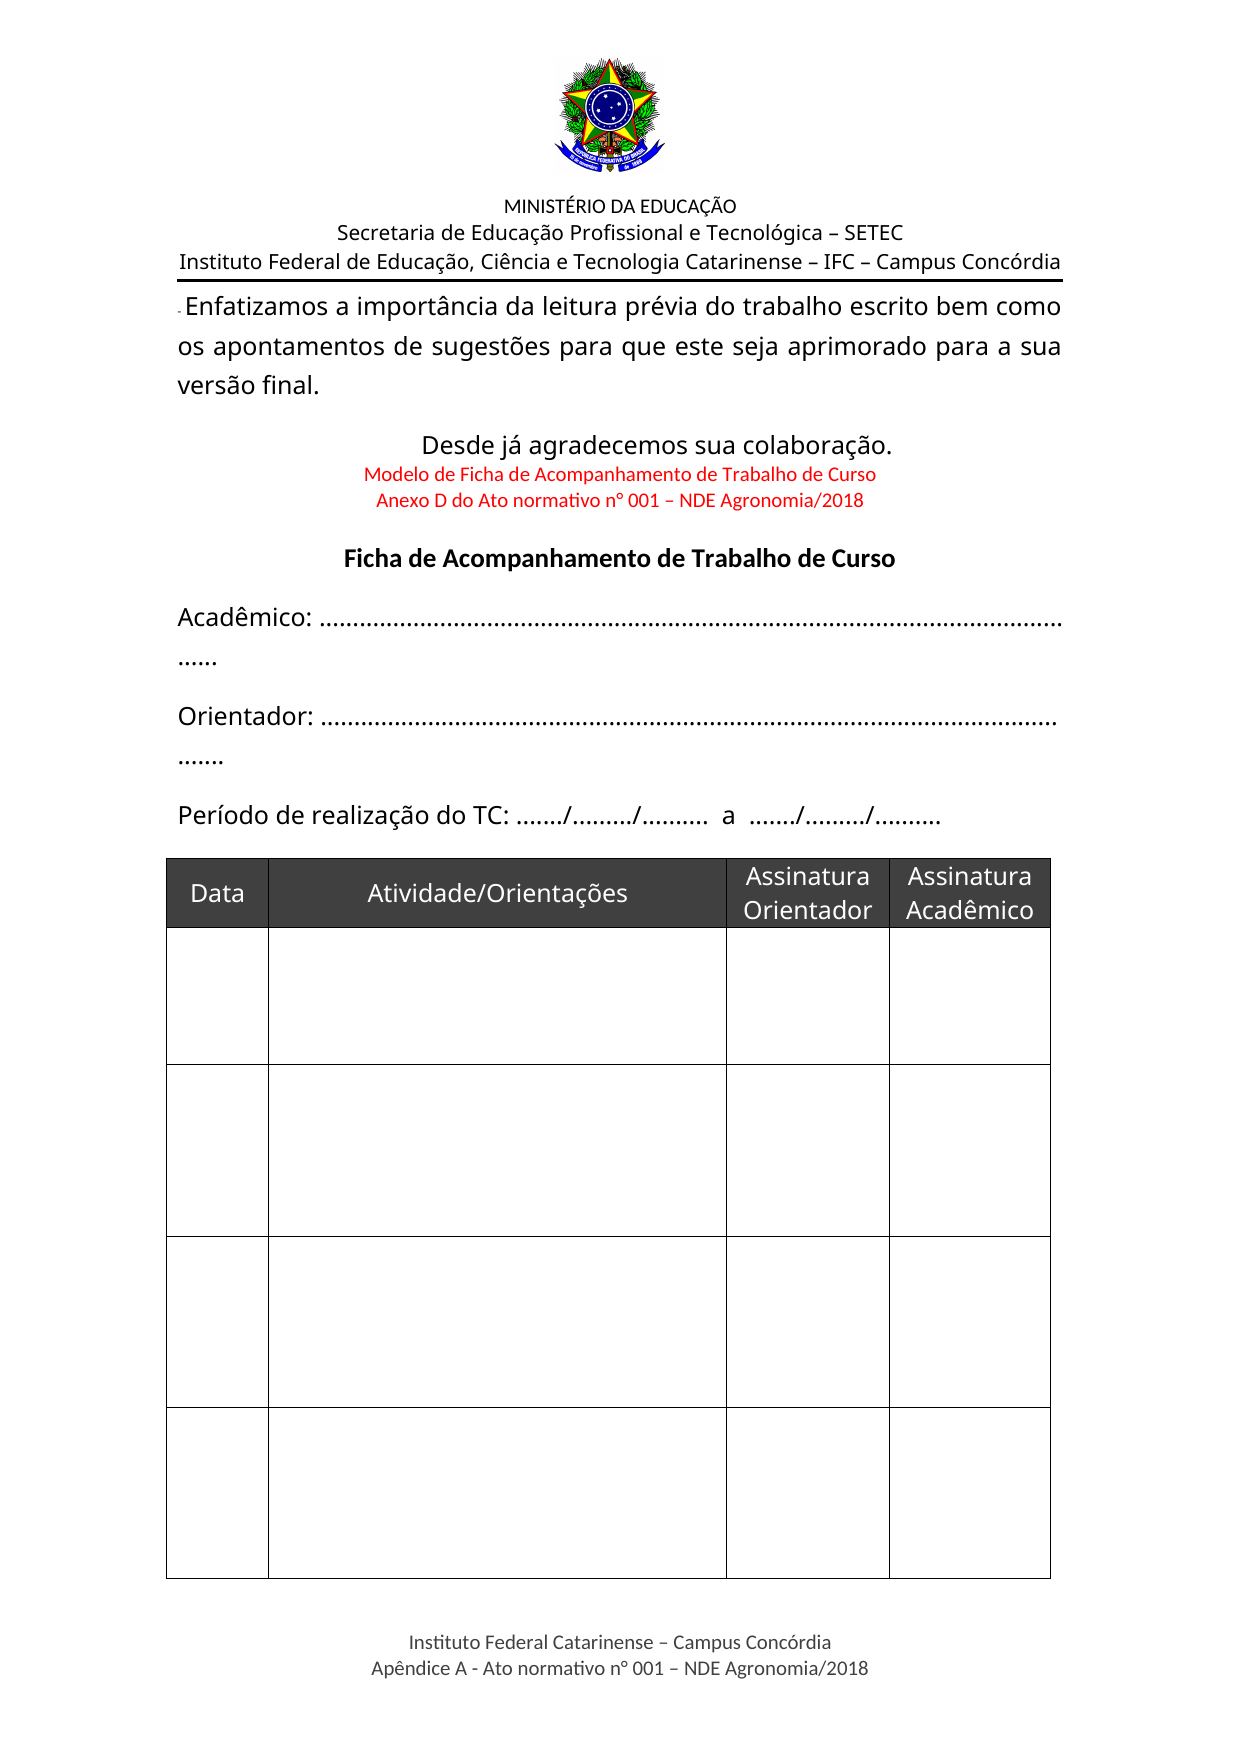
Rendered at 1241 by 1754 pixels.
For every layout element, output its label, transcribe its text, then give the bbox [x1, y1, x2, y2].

table_header Assinatura Orientador [727, 859, 889, 927]
table_cell [167, 1065, 268, 1236]
text Ficha de Acompanhamento de Trabalho de Curso [177, 541, 1063, 574]
text Anexo D do Ato normativo n° 001 – NDE Agronomia/2018 [177, 487, 1063, 512]
table_header Data [167, 859, 268, 927]
table_header Assinatura Acadêmico [890, 859, 1050, 927]
table_cell [727, 928, 889, 1064]
text Modelo de Ficha de Acompanhamento de Trabalho de Curso [177, 461, 1063, 487]
table_cell [727, 1408, 889, 1578]
text Acadêmico: ..................................................................................................................... [177, 599, 1063, 673]
table_cell [167, 928, 268, 1064]
table_cell [727, 1065, 889, 1236]
text Período de realização do TC: ......./........./.......... a ......./........./.......... [177, 798, 1063, 832]
table_cell [890, 1237, 1050, 1407]
table_cell [167, 1237, 268, 1407]
text - Enfatizamos a importância da leitura prévia do trabalho escrito bem como os apontamentos de sugestões para que este seja aprimorado para a sua versão final. [177, 289, 1063, 401]
table_cell [890, 1065, 1050, 1236]
table_cell [269, 1065, 726, 1236]
table_cell [269, 1237, 726, 1407]
table_header Atividade/Orientações [269, 859, 726, 927]
table_cell [269, 928, 726, 1064]
table_cell [269, 1408, 726, 1578]
table_cell [890, 1408, 1050, 1578]
table_cell [890, 928, 1050, 1064]
table_cell [167, 1408, 268, 1578]
text Desde já agradecemos sua colaboração. [177, 427, 1063, 461]
text Orientador: ..................................................................................................................... [177, 699, 1063, 772]
table_cell [727, 1237, 889, 1407]
